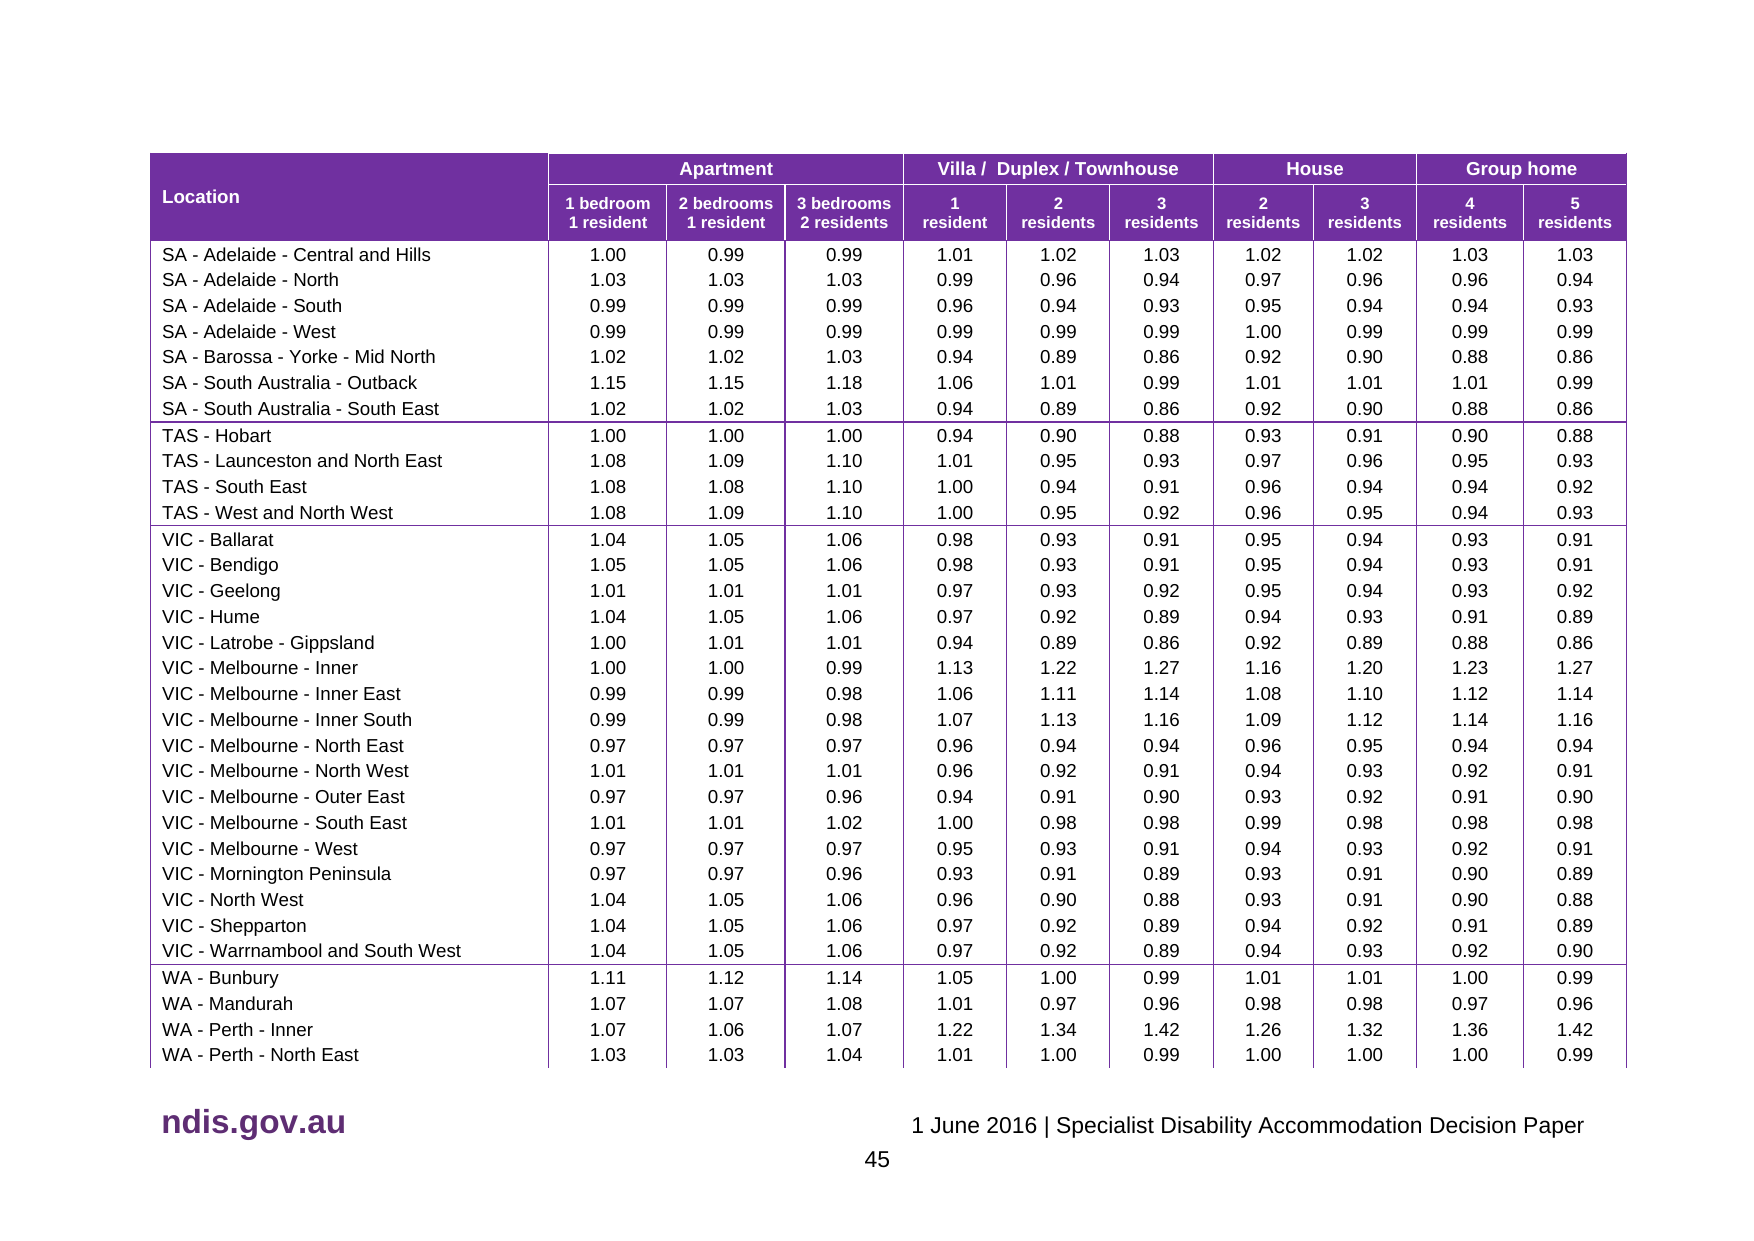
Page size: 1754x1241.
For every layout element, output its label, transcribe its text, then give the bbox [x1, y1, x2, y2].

table_cell 1.01 [1314, 965, 1416, 991]
table_cell 0.99 [549, 681, 666, 707]
table_cell 0.94 [1214, 604, 1313, 629]
table_cell 1.04 [549, 887, 666, 912]
table_cell 0.91 [1110, 474, 1213, 500]
table_cell 1.00 [667, 423, 784, 448]
table_cell 1.08 [549, 500, 666, 525]
table_cell 1 resident [904, 185, 1006, 240]
table_cell 0.91 [1110, 835, 1213, 861]
table_cell 0.89 [1524, 913, 1626, 938]
table_cell 0.97 [667, 784, 784, 809]
table_cell 0.96 [904, 732, 1006, 758]
table_cell 0.93 [1314, 604, 1416, 629]
table_cell 0.89 [1007, 629, 1109, 655]
table_cell 0.90 [1110, 784, 1213, 809]
table_cell 4 residents [1417, 185, 1523, 240]
table_cell 1.00 [786, 423, 903, 448]
table_cell 0.92 [1314, 784, 1416, 809]
table_cell 1.12 [1314, 707, 1416, 732]
table_cell 0.93 [1314, 938, 1416, 964]
table_cell 1.00 [904, 474, 1006, 500]
table_cell 0.92 [1007, 913, 1109, 938]
table_cell 0.93 [1524, 293, 1626, 318]
table_cell 1.02 [667, 344, 784, 370]
table_cell 0.89 [1314, 629, 1416, 655]
table_cell VIC - Bendigo [151, 552, 548, 578]
table_cell 0.95 [1417, 448, 1523, 474]
table_cell 0.94 [1524, 732, 1626, 758]
table_cell 0.97 [549, 861, 666, 887]
table_cell 0.96 [1417, 267, 1523, 293]
table_cell 0.95 [1214, 526, 1313, 552]
table_cell 1.03 [667, 267, 784, 293]
table_cell 0.98 [1214, 991, 1313, 1016]
table_cell 0.91 [1110, 552, 1213, 578]
table_cell 0.93 [1314, 758, 1416, 784]
table_cell 1.00 [549, 655, 666, 681]
table_cell 0.95 [1214, 552, 1313, 578]
table_cell VIC - Latrobe - Gippsland [151, 629, 548, 655]
table_cell 1.06 [786, 552, 903, 578]
table_cell 1.06 [786, 526, 903, 552]
table_cell VIC - Melbourne - Inner South [151, 707, 548, 732]
table_cell 0.97 [904, 938, 1006, 964]
table_cell 0.95 [904, 835, 1006, 861]
table_cell 0.92 [1417, 835, 1523, 861]
table_cell 0.94 [1314, 526, 1416, 552]
table_cell 1.00 [904, 810, 1006, 835]
table_cell 0.86 [1110, 396, 1213, 421]
table_cell 1.10 [786, 474, 903, 500]
table_cell 0.91 [1417, 913, 1523, 938]
table_cell 0.90 [1417, 887, 1523, 912]
table_cell 0.94 [1417, 732, 1523, 758]
table_cell 0.93 [1417, 578, 1523, 604]
table_cell 1.05 [667, 552, 784, 578]
table_cell VIC - North West [151, 887, 548, 912]
table_cell 1.00 [904, 500, 1006, 525]
table_cell 0.99 [667, 319, 784, 344]
table_cell 0.94 [1214, 758, 1313, 784]
table_cell 0.88 [1110, 423, 1213, 448]
table_cell 0.95 [1214, 293, 1313, 318]
table_cell 0.99 [1110, 1042, 1213, 1068]
table_cell 0.91 [1110, 526, 1213, 552]
table_cell SA - South Australia - South East [151, 396, 548, 421]
table_cell 1.01 [549, 810, 666, 835]
table_cell 0.93 [1417, 552, 1523, 578]
table_cell 0.89 [1524, 861, 1626, 887]
table_cell 1.01 [667, 758, 784, 784]
table_cell 0.91 [1417, 784, 1523, 809]
table_cell 1.27 [1524, 655, 1626, 681]
table_header Villa / Duplex / Townhouse [904, 154, 1213, 184]
table_cell 0.97 [1417, 991, 1523, 1016]
table_cell 0.96 [786, 784, 903, 809]
table_cell 1.36 [1417, 1016, 1523, 1042]
table_cell 3 residents [1110, 185, 1213, 240]
table_cell 1.03 [667, 1042, 784, 1068]
table_cell 1.01 [549, 758, 666, 784]
table_cell 1.07 [549, 991, 666, 1016]
table_cell 1.02 [549, 396, 666, 421]
table_cell VIC - Melbourne - South East [151, 810, 548, 835]
table_cell 0.94 [1314, 552, 1416, 578]
table_cell 1.14 [786, 965, 903, 991]
table_cell 0.94 [904, 423, 1006, 448]
table_cell 0.92 [1417, 758, 1523, 784]
table_cell 0.96 [1214, 474, 1313, 500]
table_cell SA - Adelaide - North [151, 267, 548, 293]
table_cell 1.01 [1314, 370, 1416, 396]
table_cell 1.42 [1524, 1016, 1626, 1042]
table_cell 1.01 [786, 629, 903, 655]
table_cell 0.92 [1417, 938, 1523, 964]
table_cell 0.86 [1524, 344, 1626, 370]
table_cell 1.02 [1214, 241, 1313, 267]
table_cell 1.26 [1214, 1016, 1313, 1042]
table_cell 0.92 [1524, 474, 1626, 500]
table_cell 1.07 [667, 991, 784, 1016]
table_cell 0.99 [904, 319, 1006, 344]
table_cell 1.22 [904, 1016, 1006, 1042]
table_cell 1.01 [904, 241, 1006, 267]
table_cell 0.99 [786, 241, 903, 267]
table_cell 0.97 [549, 835, 666, 861]
table_cell 0.86 [1110, 344, 1213, 370]
table_cell 0.99 [1110, 965, 1213, 991]
table_cell 1.04 [549, 913, 666, 938]
table_cell VIC - Melbourne - North West [151, 758, 548, 784]
table_cell 0.93 [1524, 500, 1626, 525]
table_cell 0.89 [1524, 604, 1626, 629]
table_cell 0.92 [1524, 578, 1626, 604]
table_cell 1.01 [667, 578, 784, 604]
table_cell 1.15 [667, 370, 784, 396]
table_cell 0.99 [549, 293, 666, 318]
table_header Apartment [549, 154, 903, 184]
table_cell 0.92 [1007, 758, 1109, 784]
table_cell 1.03 [1110, 241, 1213, 267]
table_cell 1.14 [1524, 681, 1626, 707]
table_cell 0.91 [1007, 861, 1109, 887]
table_cell 0.93 [1007, 552, 1109, 578]
table_cell 0.91 [1524, 526, 1626, 552]
table_cell 0.97 [667, 861, 784, 887]
table_cell 0.94 [1314, 474, 1416, 500]
table_cell 0.94 [1007, 474, 1109, 500]
table_cell 0.93 [1214, 887, 1313, 912]
table_cell 1.01 [904, 991, 1006, 1016]
table_cell 1.01 [904, 1042, 1006, 1068]
table_cell 0.96 [904, 758, 1006, 784]
table_cell 0.99 [1524, 1042, 1626, 1068]
table_cell 1.03 [549, 1042, 666, 1068]
table_cell 0.93 [1417, 526, 1523, 552]
table_cell 0.91 [1524, 758, 1626, 784]
table_cell 1.18 [786, 370, 903, 396]
table_cell 1.10 [1314, 681, 1416, 707]
table_cell 1.13 [904, 655, 1006, 681]
table_cell 1.04 [549, 938, 666, 964]
table_cell 1.00 [549, 241, 666, 267]
table_cell 1.13 [1007, 707, 1109, 732]
table_cell 0.93 [1314, 835, 1416, 861]
table_cell 1.03 [1417, 241, 1523, 267]
table_cell 0.97 [904, 604, 1006, 629]
table_cell 0.94 [1214, 913, 1313, 938]
table_cell 1.15 [549, 370, 666, 396]
table_cell 1.05 [549, 552, 666, 578]
table_cell 1.00 [549, 629, 666, 655]
table_cell 0.94 [1214, 938, 1313, 964]
table_cell 0.99 [1110, 370, 1213, 396]
table_cell 0.94 [1524, 267, 1626, 293]
table_cell 0.92 [1110, 578, 1213, 604]
table_cell 0.96 [1314, 448, 1416, 474]
table_cell 0.89 [1110, 604, 1213, 629]
table_cell 1.00 [1417, 1042, 1523, 1068]
table_cell VIC - Melbourne - West [151, 835, 548, 861]
table_cell 5 residents [1524, 185, 1626, 240]
table_cell 0.97 [667, 732, 784, 758]
table_cell 1.05 [667, 604, 784, 629]
table_cell 0.93 [1007, 835, 1109, 861]
table_cell 0.94 [1417, 293, 1523, 318]
table_cell VIC - Mornington Peninsula [151, 861, 548, 887]
table_cell 0.93 [1110, 293, 1213, 318]
table_cell 0.92 [1007, 604, 1109, 629]
table_cell 1.16 [1110, 707, 1213, 732]
table_cell VIC - Geelong [151, 578, 548, 604]
table_cell 0.92 [1007, 938, 1109, 964]
table_cell 1.08 [1214, 681, 1313, 707]
table_cell 0.94 [1314, 293, 1416, 318]
table_cell 0.93 [1214, 784, 1313, 809]
table_cell 0.94 [904, 784, 1006, 809]
table_cell VIC - Melbourne - North East [151, 732, 548, 758]
table_cell 0.96 [1007, 267, 1109, 293]
table_cell 0.93 [1214, 861, 1313, 887]
table_cell 0.94 [1110, 732, 1213, 758]
table_cell VIC - Warrnambool and South West [151, 938, 548, 964]
table_cell 0.97 [549, 732, 666, 758]
table_cell SA - South Australia - Outback [151, 370, 548, 396]
table_cell 0.88 [1524, 887, 1626, 912]
table_cell 1.05 [904, 965, 1006, 991]
table_cell 0.99 [786, 319, 903, 344]
table_cell 0.97 [904, 578, 1006, 604]
table_cell 1.03 [1524, 241, 1626, 267]
table_cell 0.94 [1007, 293, 1109, 318]
table_cell 0.96 [904, 293, 1006, 318]
table_cell 1.01 [904, 448, 1006, 474]
table_cell 1.00 [1314, 1042, 1416, 1068]
table_cell 0.93 [1007, 526, 1109, 552]
table_cell 1.01 [1007, 370, 1109, 396]
table_cell 1.01 [667, 810, 784, 835]
table_cell 0.99 [1214, 810, 1313, 835]
table_cell 0.93 [904, 861, 1006, 887]
table_cell 0.94 [1417, 500, 1523, 525]
table_cell 1.14 [1417, 707, 1523, 732]
table_cell TAS - Hobart [151, 423, 548, 448]
table_cell 0.92 [1214, 629, 1313, 655]
table_cell 1.03 [786, 267, 903, 293]
table_cell 1.05 [667, 938, 784, 964]
table_cell 0.98 [1314, 991, 1416, 1016]
table_cell 1.06 [786, 604, 903, 629]
table_cell 0.98 [904, 552, 1006, 578]
table_cell 0.94 [1007, 732, 1109, 758]
table_cell 1.02 [1314, 241, 1416, 267]
table_cell 1.32 [1314, 1016, 1416, 1042]
table_cell 0.99 [786, 655, 903, 681]
table_cell 1.07 [786, 1016, 903, 1042]
table_cell 1.00 [1417, 965, 1523, 991]
table_cell 0.92 [1110, 500, 1213, 525]
table_cell 1.08 [667, 474, 784, 500]
table_cell 1.01 [549, 578, 666, 604]
table_cell 1.05 [667, 913, 784, 938]
table_header House [1214, 154, 1416, 184]
table_cell 1.03 [549, 267, 666, 293]
table_cell WA - Mandurah [151, 991, 548, 1016]
table_cell 0.96 [1214, 732, 1313, 758]
table_cell 1.00 [667, 655, 784, 681]
table_cell 0.89 [1110, 938, 1213, 964]
table_cell 1.00 [549, 423, 666, 448]
table_cell 0.90 [1524, 938, 1626, 964]
table_cell 1.00 [1214, 319, 1313, 344]
table_cell TAS - South East [151, 474, 548, 500]
table_cell 0.96 [1524, 991, 1626, 1016]
table_cell 0.97 [549, 784, 666, 809]
table_cell 1.09 [667, 448, 784, 474]
table_cell 0.91 [1110, 758, 1213, 784]
table_cell 0.99 [549, 707, 666, 732]
table_cell 1.22 [1007, 655, 1109, 681]
table_cell 1.02 [667, 396, 784, 421]
table_cell 0.98 [786, 707, 903, 732]
table_cell 0.96 [904, 887, 1006, 912]
table_cell 0.95 [1007, 500, 1109, 525]
table_cell WA - Perth - North East [151, 1042, 548, 1068]
table_cell 1.01 [1214, 370, 1313, 396]
table_cell VIC - Melbourne - Inner East [151, 681, 548, 707]
table_cell 0.94 [904, 344, 1006, 370]
table_cell 1.09 [667, 500, 784, 525]
table_cell 0.97 [786, 732, 903, 758]
table_cell 0.91 [1007, 784, 1109, 809]
table_cell 1.05 [667, 887, 784, 912]
table_cell 0.96 [1110, 991, 1213, 1016]
table_cell 0.98 [786, 681, 903, 707]
table_cell 1.16 [1214, 655, 1313, 681]
table_cell 1.42 [1110, 1016, 1213, 1042]
table_cell 1.03 [786, 344, 903, 370]
table_cell 1.06 [667, 1016, 784, 1042]
table_cell 0.99 [1314, 319, 1416, 344]
table_cell 0.99 [1524, 370, 1626, 396]
table_cell 1.07 [549, 1016, 666, 1042]
table_cell 0.95 [1314, 732, 1416, 758]
table_cell VIC - Ballarat [151, 526, 548, 552]
table_cell 0.96 [1314, 267, 1416, 293]
table_cell 3 residents [1314, 185, 1416, 240]
table_cell 1.12 [667, 965, 784, 991]
table_cell 1.02 [786, 810, 903, 835]
table_cell 0.95 [1214, 578, 1313, 604]
table_cell SA - Adelaide - Central and Hills [151, 241, 548, 267]
table_cell 1.01 [786, 758, 903, 784]
table_cell 0.86 [1524, 396, 1626, 421]
table_cell 1.03 [786, 396, 903, 421]
table_cell 0.98 [1007, 810, 1109, 835]
table_cell 0.94 [904, 396, 1006, 421]
table_cell TAS - Launceston and North East [151, 448, 548, 474]
table_cell 0.98 [904, 526, 1006, 552]
table_cell 1.27 [1110, 655, 1213, 681]
table_cell 1.10 [786, 448, 903, 474]
table_cell 0.89 [1007, 344, 1109, 370]
table_cell 0.94 [1417, 474, 1523, 500]
table_cell 0.90 [1417, 861, 1523, 887]
table_cell 0.89 [1007, 396, 1109, 421]
table_cell 0.91 [1314, 887, 1416, 912]
table_cell 1.06 [786, 938, 903, 964]
table_cell 0.91 [1314, 423, 1416, 448]
table_cell 0.97 [786, 835, 903, 861]
table_cell 0.99 [786, 293, 903, 318]
table_cell 1.01 [1417, 370, 1523, 396]
table_cell 0.88 [1417, 396, 1523, 421]
table_cell 0.89 [1110, 913, 1213, 938]
table_cell 0.93 [1214, 423, 1313, 448]
table_header Location [151, 154, 548, 240]
table_cell 0.91 [1524, 552, 1626, 578]
table_cell 0.99 [1110, 319, 1213, 344]
table_cell 0.94 [904, 629, 1006, 655]
table_cell 0.95 [1007, 448, 1109, 474]
table_cell 0.99 [667, 681, 784, 707]
table_cell 0.88 [1417, 629, 1523, 655]
table_cell 0.99 [904, 267, 1006, 293]
table_cell WA - Bunbury [151, 965, 548, 991]
table_cell 0.97 [1214, 448, 1313, 474]
table_cell 1.08 [549, 448, 666, 474]
table_cell 1.09 [1214, 707, 1313, 732]
table_cell 1.00 [1007, 1042, 1109, 1068]
table_cell 0.91 [1417, 604, 1523, 629]
table_cell 1.04 [549, 604, 666, 629]
table_cell 1.06 [904, 681, 1006, 707]
table_cell SA - Adelaide - South [151, 293, 548, 318]
table_cell 1.07 [904, 707, 1006, 732]
table_header Group home [1417, 154, 1626, 184]
table_cell 0.99 [667, 707, 784, 732]
table_cell 0.97 [1007, 991, 1109, 1016]
table_cell 0.96 [1214, 500, 1313, 525]
table_cell 0.93 [1007, 578, 1109, 604]
table_cell 0.94 [1314, 578, 1416, 604]
table_cell 0.99 [1524, 319, 1626, 344]
table_cell 1.00 [1214, 1042, 1313, 1068]
table_cell SA - Adelaide - West [151, 319, 548, 344]
table_cell 0.90 [1524, 784, 1626, 809]
table_cell 1.06 [904, 370, 1006, 396]
table_cell 1.01 [786, 578, 903, 604]
table_cell 0.92 [1214, 396, 1313, 421]
table_cell TAS - West and North West [151, 500, 548, 525]
table_cell 0.96 [786, 861, 903, 887]
table_cell 1.02 [1007, 241, 1109, 267]
table_cell 0.94 [1214, 835, 1313, 861]
table_cell 1 bedroom 1 resident [549, 185, 666, 240]
table_cell 1.02 [549, 344, 666, 370]
table_cell 0.98 [1524, 810, 1626, 835]
table_cell 1.06 [786, 913, 903, 938]
table_cell 0.90 [1007, 423, 1109, 448]
table_cell VIC - Melbourne - Inner [151, 655, 548, 681]
table_cell 0.97 [667, 835, 784, 861]
table_cell 1.05 [667, 526, 784, 552]
table_cell 0.86 [1524, 629, 1626, 655]
table_cell 1.01 [667, 629, 784, 655]
table_cell 0.99 [1524, 965, 1626, 991]
table_cell 0.91 [1314, 861, 1416, 887]
table_cell 0.99 [667, 293, 784, 318]
table_cell 0.95 [1314, 500, 1416, 525]
table_cell 0.99 [1417, 319, 1523, 344]
table_cell VIC - Shepparton [151, 913, 548, 938]
table_cell 0.93 [1110, 448, 1213, 474]
table_cell 1.11 [549, 965, 666, 991]
table_cell 0.93 [1524, 448, 1626, 474]
table_cell 1.00 [1007, 965, 1109, 991]
table_cell 0.91 [1524, 835, 1626, 861]
table_cell 1.23 [1417, 655, 1523, 681]
table_cell 0.86 [1110, 629, 1213, 655]
table_cell 1.08 [786, 991, 903, 1016]
table_cell 0.90 [1314, 344, 1416, 370]
table_cell 0.97 [904, 913, 1006, 938]
table_cell 1.04 [786, 1042, 903, 1068]
table_cell 0.90 [1417, 423, 1523, 448]
table_cell 0.88 [1110, 887, 1213, 912]
table_cell 3 bedrooms 2 residents [786, 185, 903, 240]
table_cell 1.16 [1524, 707, 1626, 732]
table_cell 0.98 [1314, 810, 1416, 835]
table_cell 1.06 [786, 887, 903, 912]
table_cell 0.99 [1007, 319, 1109, 344]
table_cell 0.88 [1417, 344, 1523, 370]
table_cell 1.12 [1417, 681, 1523, 707]
table_cell 0.90 [1314, 396, 1416, 421]
table_cell 0.90 [1007, 887, 1109, 912]
table_cell 1.08 [549, 474, 666, 500]
table_cell 1.34 [1007, 1016, 1109, 1042]
table_cell 2 bedrooms 1 resident [667, 185, 784, 240]
table_cell 0.97 [1214, 267, 1313, 293]
table_cell 0.99 [549, 319, 666, 344]
table_cell 1.04 [549, 526, 666, 552]
table_cell 0.89 [1110, 861, 1213, 887]
table_cell 2 residents [1007, 185, 1109, 240]
table_cell 0.92 [1314, 913, 1416, 938]
table_cell SA - Barossa - Yorke - Mid North [151, 344, 548, 370]
table_cell 1.10 [786, 500, 903, 525]
table_cell 0.88 [1524, 423, 1626, 448]
table_cell 1.20 [1314, 655, 1416, 681]
table_cell 0.99 [667, 241, 784, 267]
table_cell 0.98 [1110, 810, 1213, 835]
table_cell 1.11 [1007, 681, 1109, 707]
table_cell 0.98 [1417, 810, 1523, 835]
table_cell 1.01 [1214, 965, 1313, 991]
table_cell VIC - Hume [151, 604, 548, 629]
table_cell 0.94 [1110, 267, 1213, 293]
table_cell 0.92 [1214, 344, 1313, 370]
table_cell 2 residents [1214, 185, 1313, 240]
table_cell VIC - Melbourne - Outer East [151, 784, 548, 809]
table_cell WA - Perth - Inner [151, 1016, 548, 1042]
table_cell 1.14 [1110, 681, 1213, 707]
